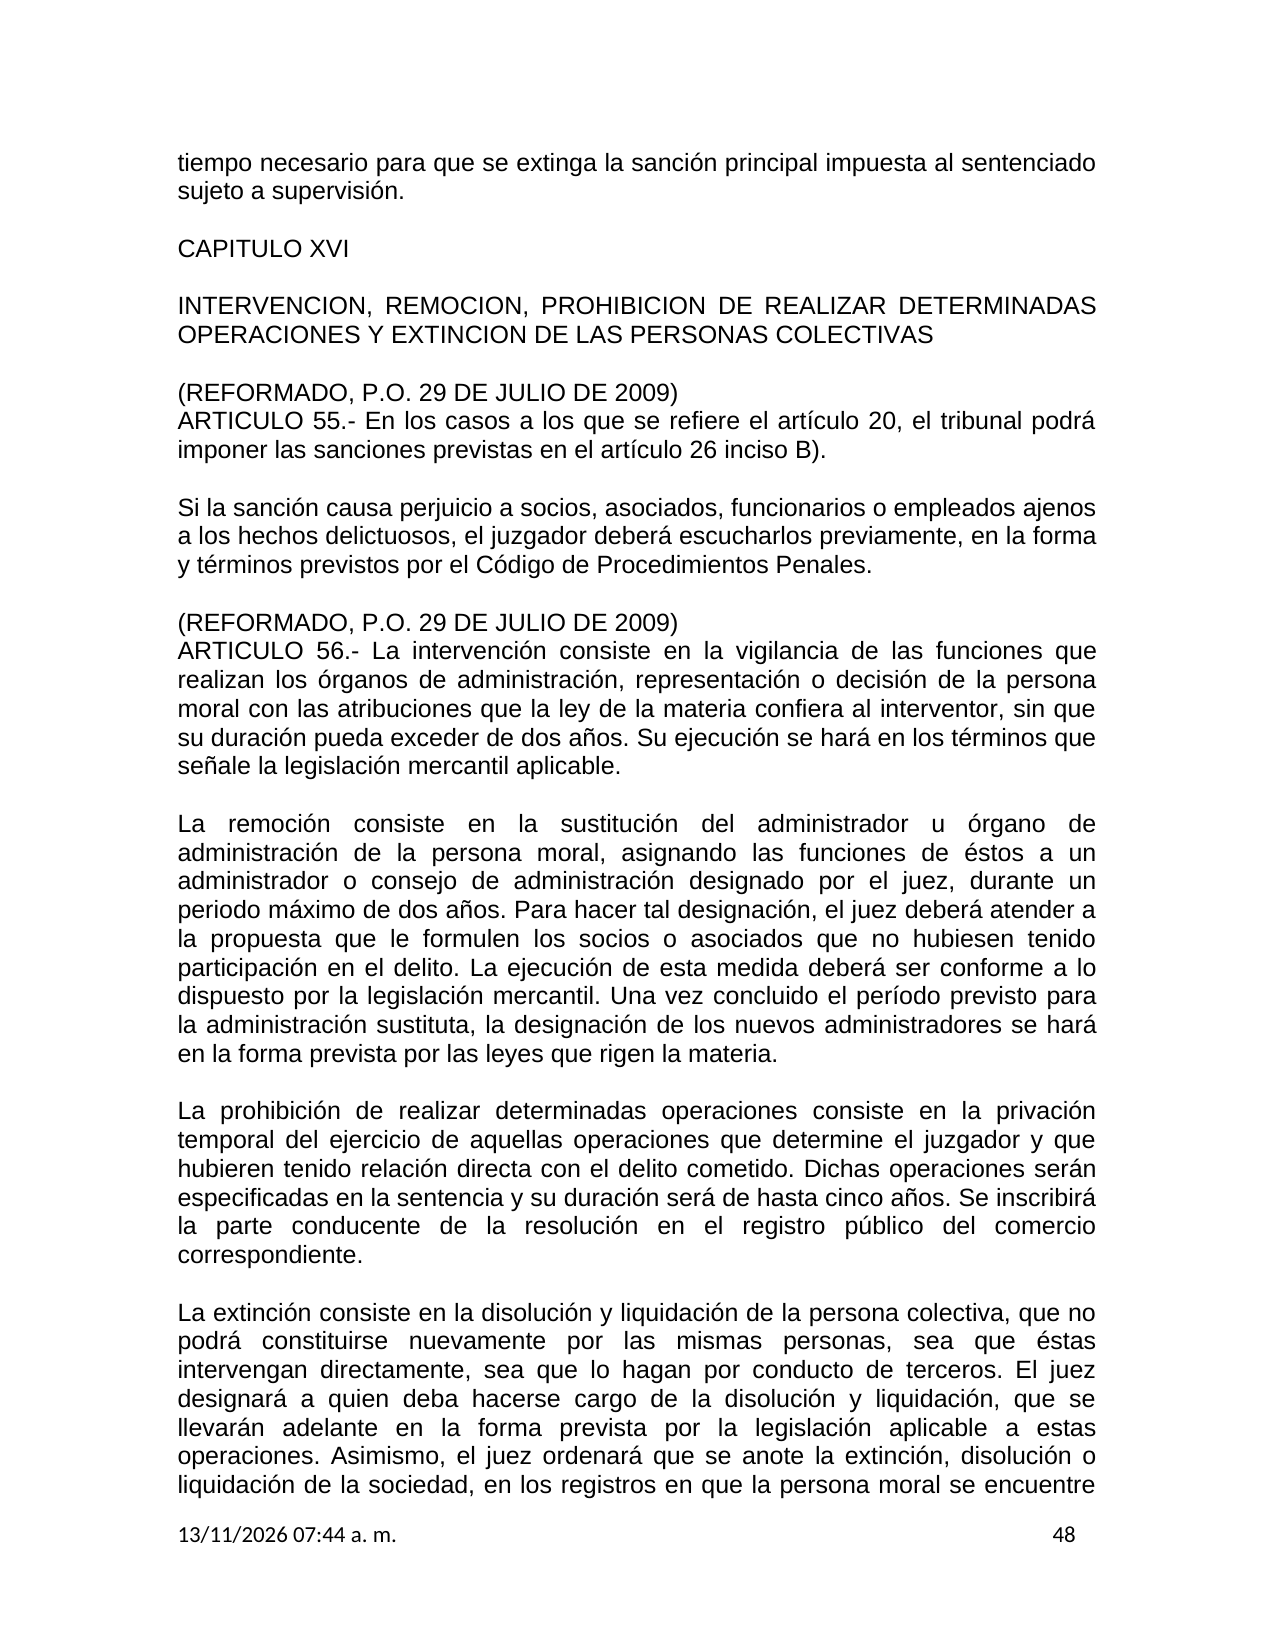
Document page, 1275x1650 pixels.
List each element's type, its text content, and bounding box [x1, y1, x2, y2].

text ARTICULO 56.- La intervención consiste en la vigilancia de las funciones que realizan los órganos de administración, representación o decisión de la persona moral con las atribuciones que la ley de la materia confiera al interventor, sin que su duración pueda exceder de dos años. Su ejecución se hará en los términos que señale la legislación mercantil aplicable. [177, 636, 1098, 780]
text INTERVENCION, REMOCION, PROHIBICION DE REALIZAR DETERMINADAS OPERACIONES Y EXTINCION DE LAS PERSONAS COLECTIVAS [177, 291, 1098, 349]
text ARTICULO 55.- En los casos a los que se refiere el artículo 20, el tribunal podrá imponer las sanciones previstas en el artículo 26 inciso B). [177, 406, 1098, 464]
text (REFORMADO, P.O. 29 DE JULIO DE 2009) [177, 608, 1098, 636]
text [177, 1298, 1098, 1499]
text CAPITULO XVI [177, 234, 1098, 263]
text Si la sanción causa perjuicio a socios, asociados, funcionarios o empleados ajenos a los hechos delictuosos, el juzgador deberá escucharlos previamente, en la forma y términos previstos por el Código de Procedimientos Penales. [177, 493, 1098, 579]
text La prohibición de realizar determinadas operaciones consiste en la privación temporal del ejercicio de aquellas operaciones que determine el juzgador y que hubieren tenido relación directa con el delito cometido. Dichas operaciones serán especificadas en la sentencia y su duración será de hasta cinco años. Se inscribirá la parte conducente de la resolución en el registro público del comercio correspondiente. [177, 1096, 1098, 1269]
text (REFORMADO, P.O. 29 DE JULIO DE 2009) [177, 378, 1098, 406]
text La remoción consiste en la sustitución del administrador u órgano de administración de la persona moral, asignando las funciones de éstos a un administrador o consejo de administración designado por el juez, durante un periodo máximo de dos años. Para hacer tal designación, el juez deberá atender a la propuesta que le formulen los socios o asociados que no hubiesen tenido participación en el delito. La ejecución de esta medida deberá ser conforme a lo dispuesto por la legislación mercantil. Una vez concluido el período previsto para la administración sustituta, la designación de los nuevos administradores se hará en la forma prevista por las leyes que rigen la materia. [177, 809, 1098, 1068]
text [177, 148, 1098, 205]
